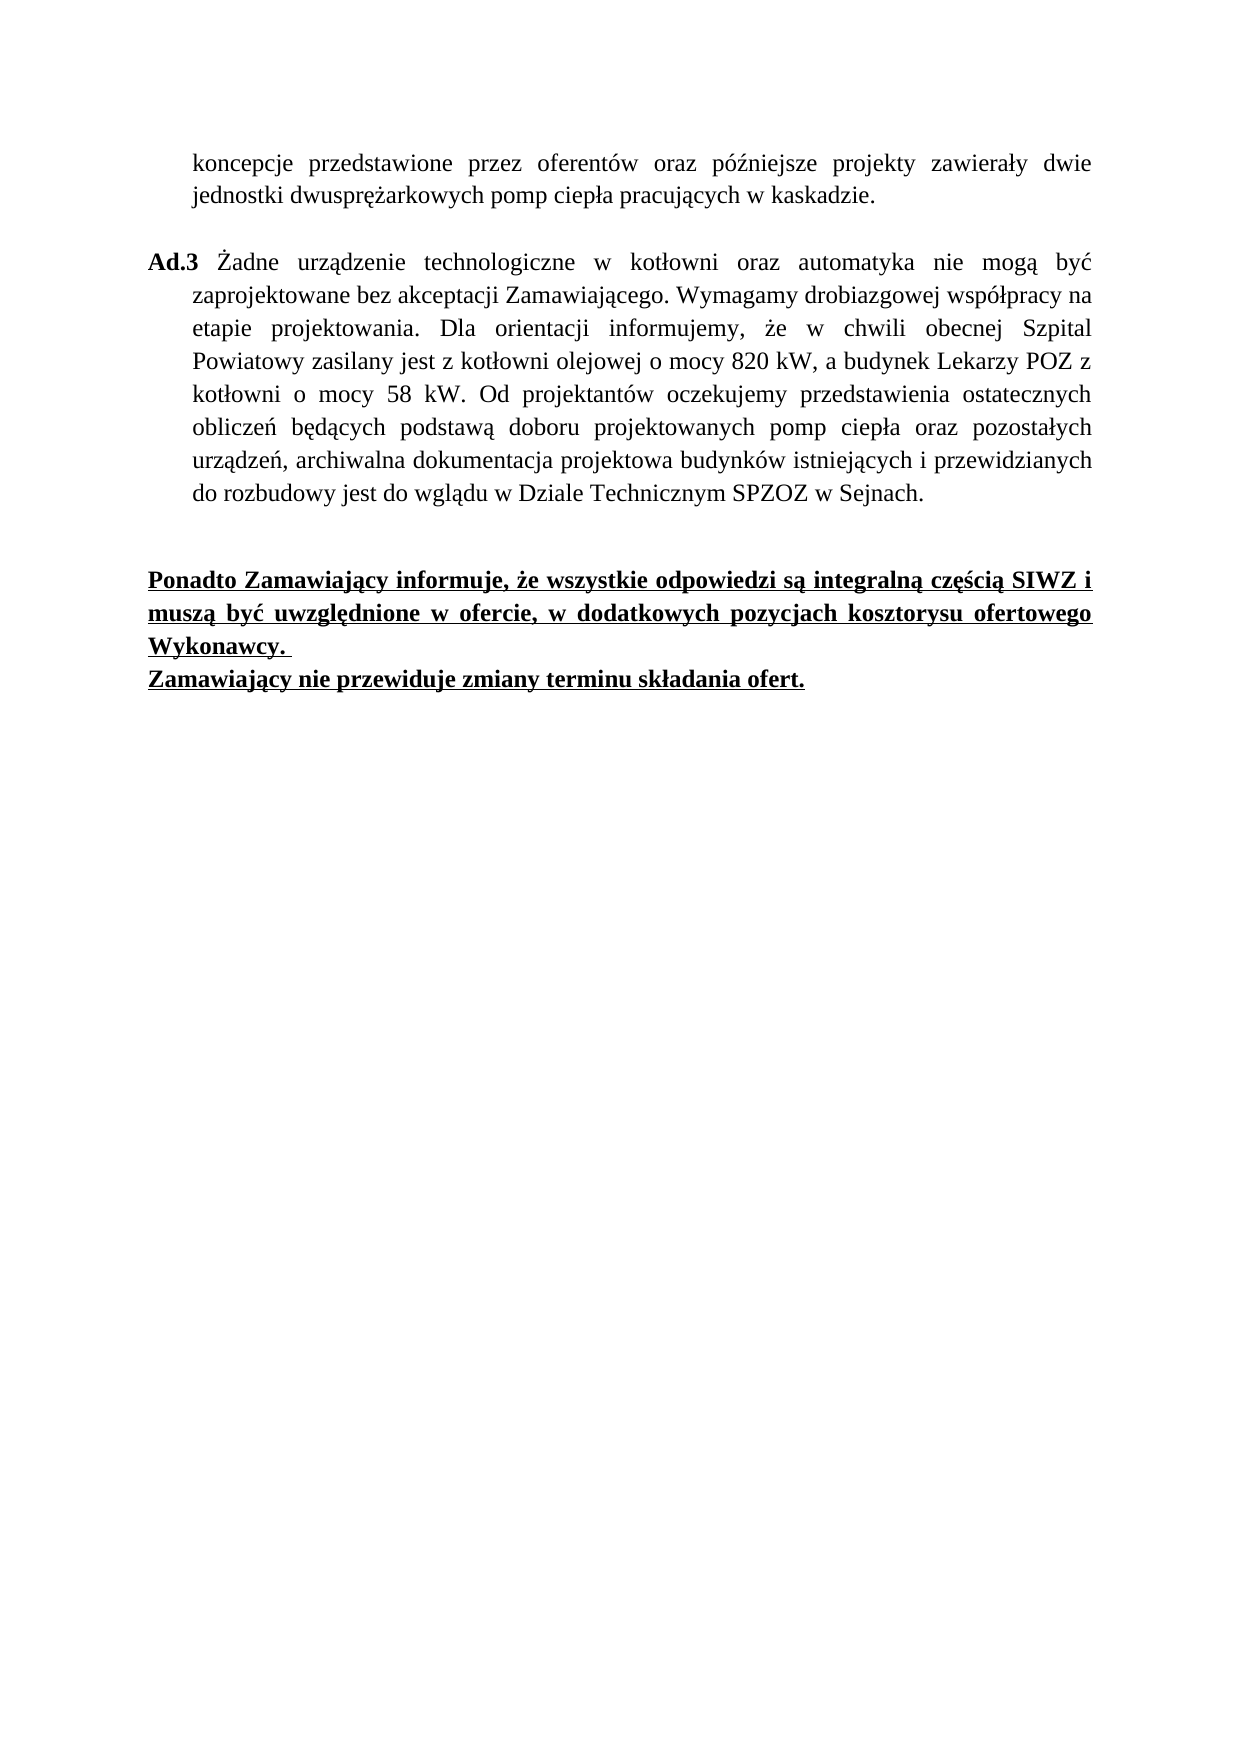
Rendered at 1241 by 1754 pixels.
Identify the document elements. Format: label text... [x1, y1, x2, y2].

text Ponadto Zamawiający informuje, że wszystkie odpowiedzi są integralną częścią SIWZ i muszą być uwzględnione w ofercie, w dodatkowych pozycjach kosztorysu ofertowego Wykonawcy. [148, 565, 1093, 590]
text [148, 148, 1093, 209]
text Ad.3 Żadne urządzenie technologiczne w kotłowni oraz automatyka nie mogą być zaprojektowane bez akceptacji Zamawiającego. Wymagamy drobiazgowej współpracy na etapie projektowania. Dla orientacji informujemy, że w chwili obecnej Szpital Powiatowy zasilany jest z kotłowni olejowej o mocy 820 kW, a budynek Lekarzy POZ z kotłowni o mocy 58 kW. Od projektantów oczekujemy przedstawienia ostatecznych obliczeń będących podstawą doboru projektowanych pomp ciepła oraz pozostałych urządzeń, archiwalna dokumentacja projektowa budynków istniejących i przewidzianych do rozbudowy jest do wglądu w Dziale Technicznym SPZOZ w Sejnach. [148, 247, 1093, 507]
text Zamawiający nie przewiduje zmiany terminu składania ofert. [148, 664, 1093, 692]
text Ponadto Zamawiający informuje, że wszystkie odpowiedzi są integralną częścią SIWZ i muszą być uwzględnione w ofercie, w dodatkowych pozycjach kosztorysu ofertowego Wykonawcy. [148, 591, 1093, 623]
text Ponadto Zamawiający informuje, że wszystkie odpowiedzi są integralną częścią SIWZ i muszą być uwzględnione w ofercie, w dodatkowych pozycjach kosztorysu ofertowego Wykonawcy. [148, 624, 1093, 659]
